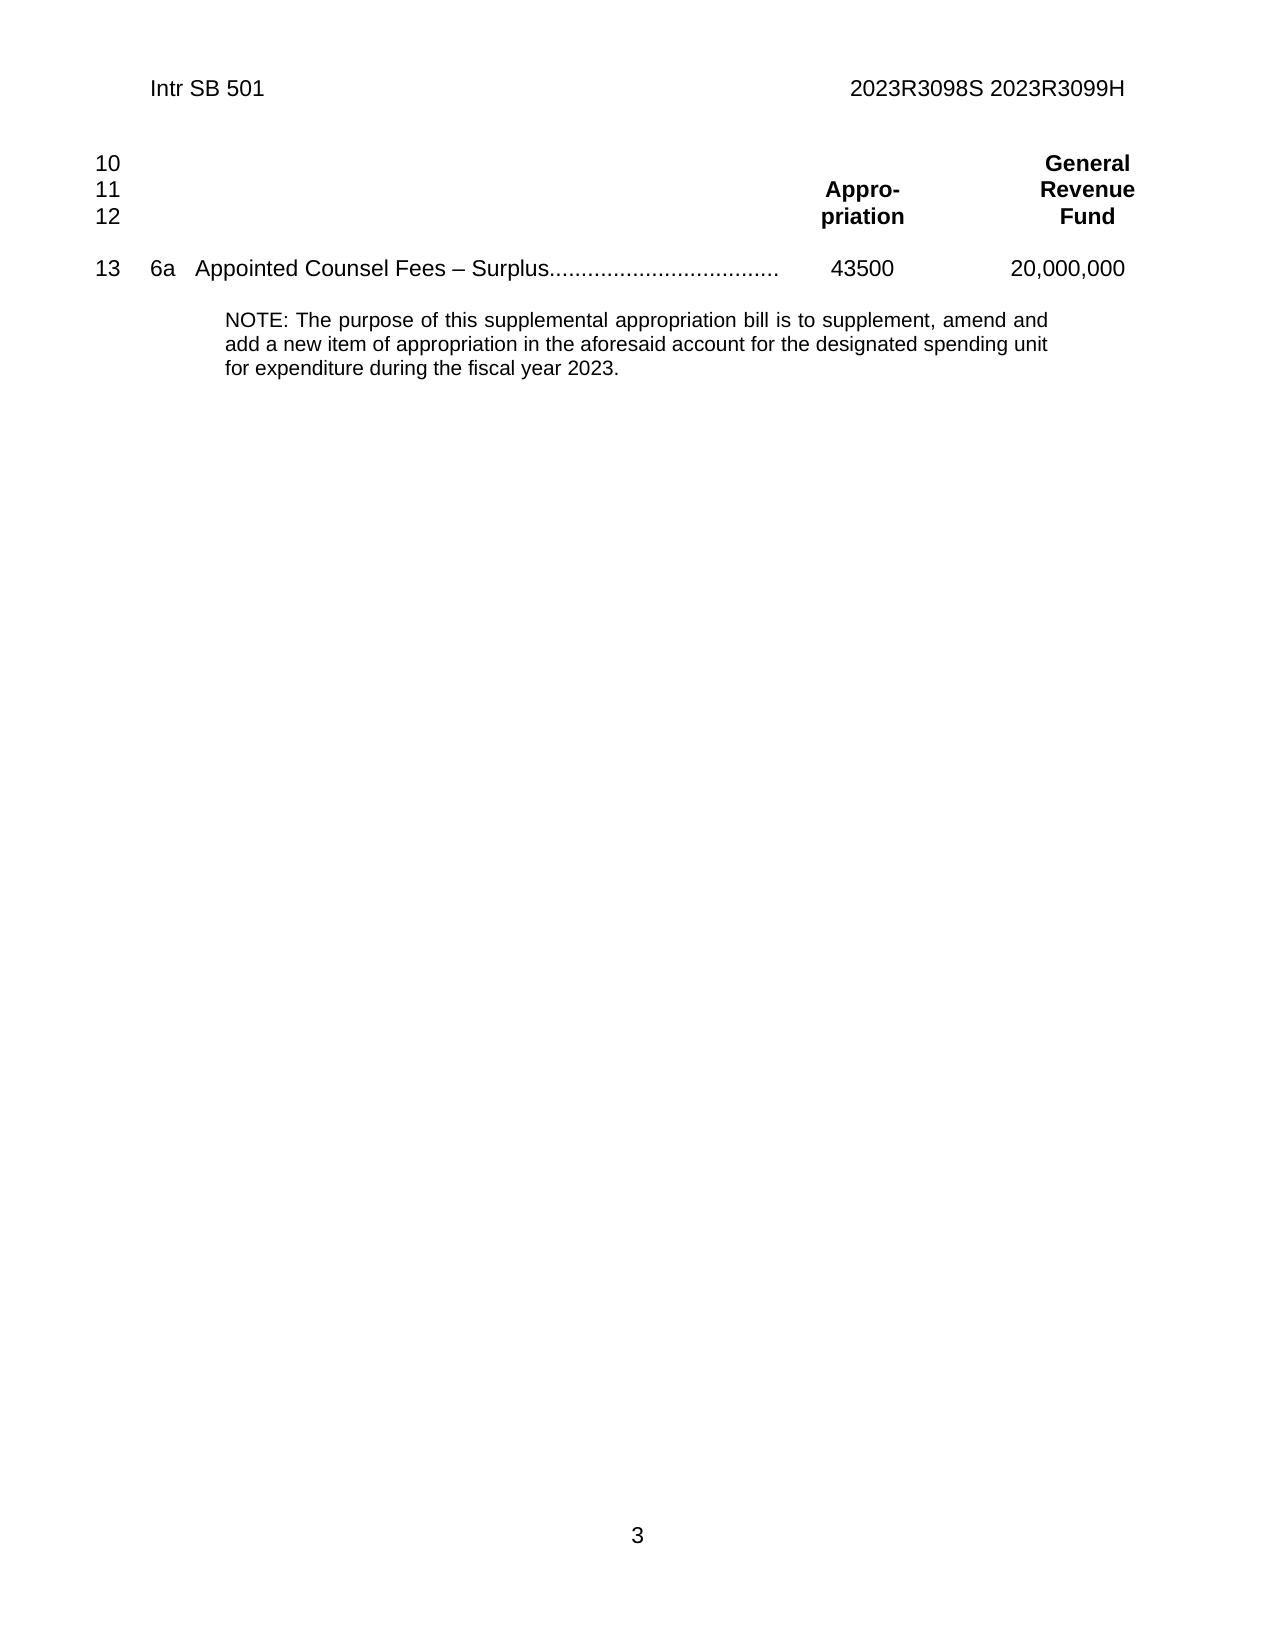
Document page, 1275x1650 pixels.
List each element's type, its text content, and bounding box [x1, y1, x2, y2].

text General [150, 150, 1125, 176]
text priation Fund [150, 203, 1125, 229]
text NOTE: The purpose of this supplemental appropriation bill is to supplement, amend and add a new item of appropriation in the aforesaid account for the designated spending unit for expenditure during the fiscal year 2023. [225, 308, 1050, 380]
text 6a Appointed Counsel Fees – Surplus 43500 20,000,000 [150, 255, 1125, 282]
text Appro- Revenue [150, 176, 1125, 203]
